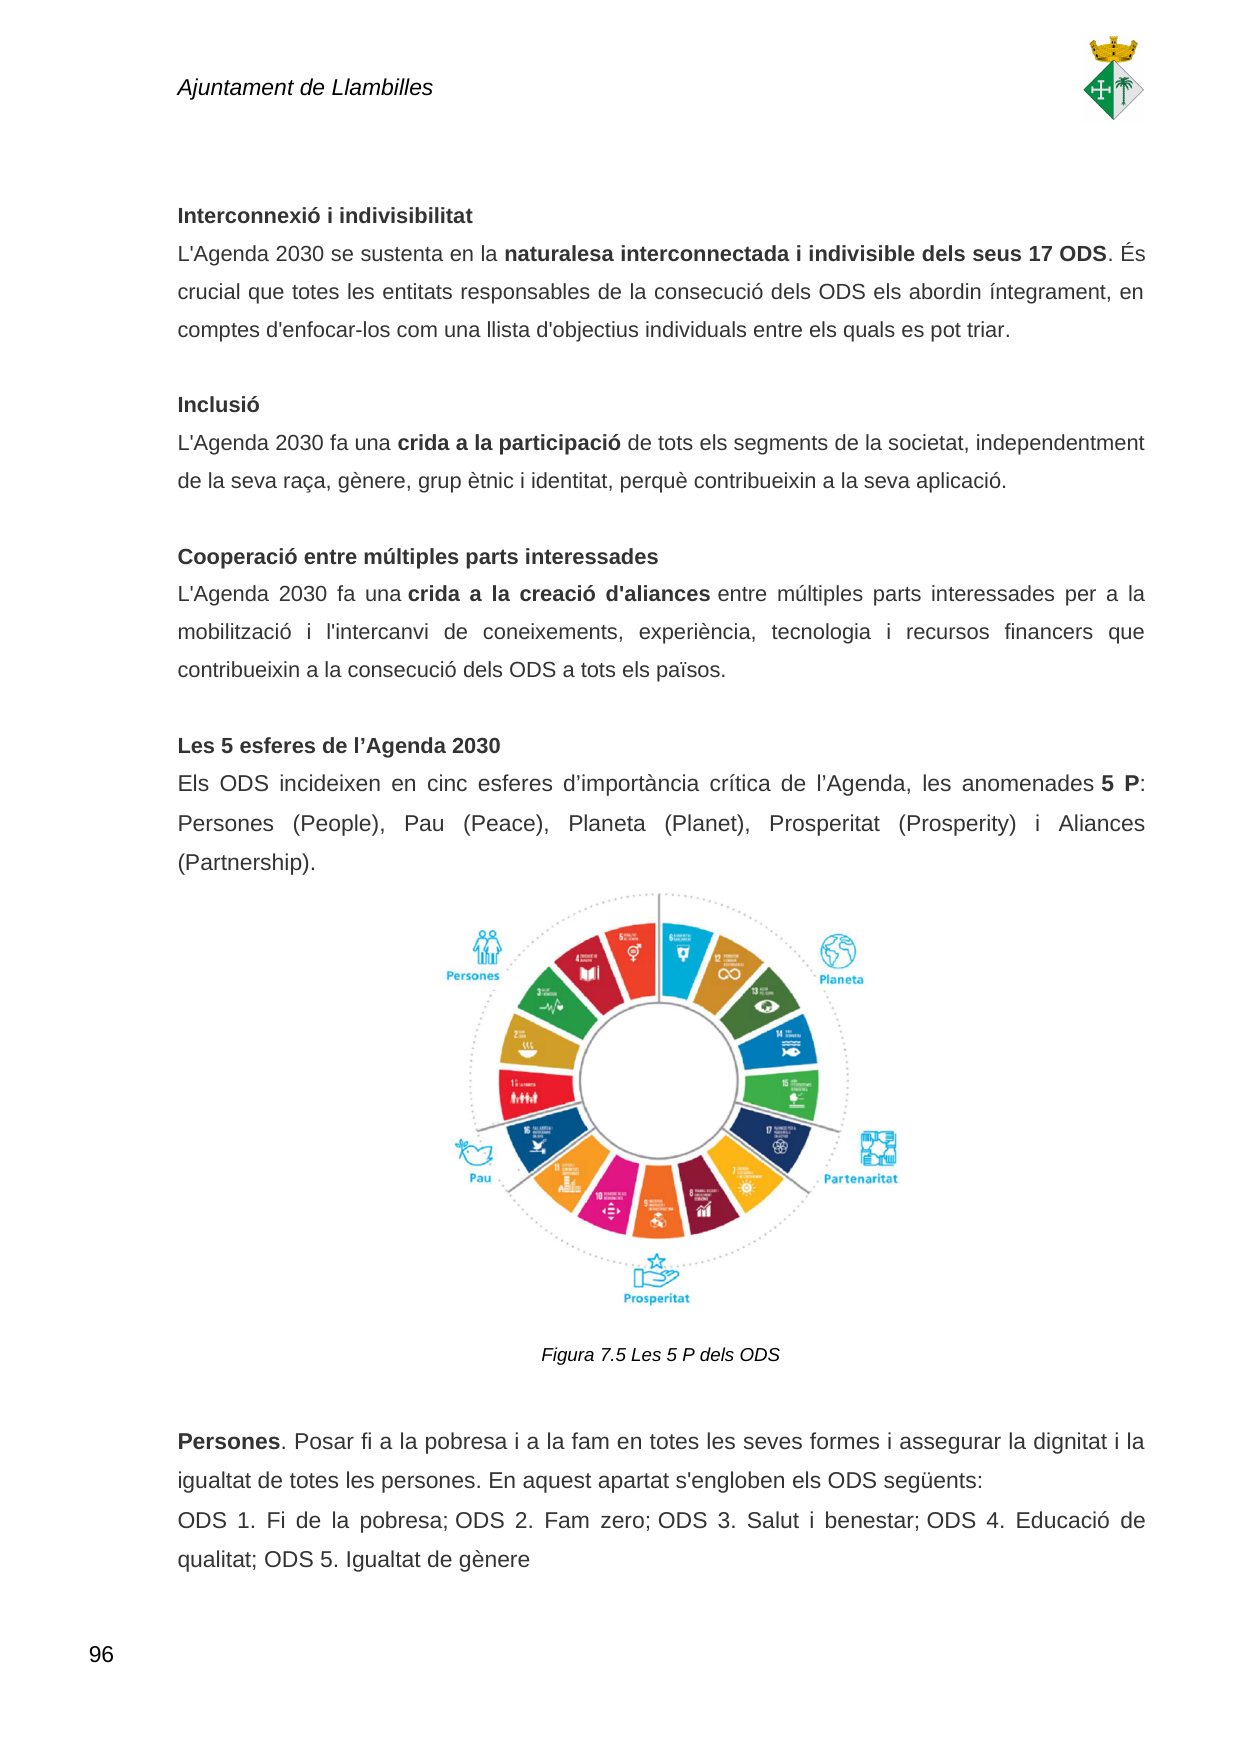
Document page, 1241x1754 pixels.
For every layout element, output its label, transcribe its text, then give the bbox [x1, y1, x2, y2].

picture [1082, 33, 1146, 123]
text Inclusió [177, 392, 1146, 417]
text L'Agenda 2030 se sustenta en la naturalesa interconnectada i indivisible dels seus 17 ODS. És crucial que totes les entitats responsables de la consecució dels ODS els abordin íntegrament, en comptes d'enfocar-los com una llista d'objectius individuals entre els quals es pot triar. [177, 241, 1146, 342]
text L'Agenda 2030 fa una crida a la participació de tots els segments de la societat, independentment de la seva raça, gènere, grup ètnic i identitat, perquè contribueixin a la seva aplicació. [177, 430, 1146, 493]
text Persones. Posar fi a la pobresa i a la fam en totes les seves formes i assegurar la dignitat i la igualtat de totes les persones. En aquest apartat s'engloben els ODS següents: [177, 1428, 1146, 1494]
text Les 5 esferes de l’Agenda 2030 [177, 733, 1146, 758]
text ODS 1. Fi de la pobresa; ODS 2. Fam zero; ODS 3. Salut i benestar; ODS 4. Educació de qualitat; ODS 5. Igualtat de gènere [177, 1507, 1146, 1573]
text L'Agenda 2030 fa una crida a la creació d'aliances entre múltiples parts interessades per a la mobilització i l'intercanvi de coneixements, experiència, tecnologia i recursos financers que contribueixin a la consecució dels ODS a tots els països. [177, 581, 1146, 682]
picture [411, 888, 913, 1318]
text Cooperació entre múltiples parts interessades [177, 543, 1146, 569]
text Interconnexió i indivisibilitat [177, 203, 1146, 228]
text Els ODS incideixen en cinc esferes d’importància crítica de l’Agenda, les anomenades 5 P: Persones (People), Pau (Peace), Planeta (Planet), Prosperitat (Prosperity) i Aliances (Partnership). [177, 770, 1146, 876]
